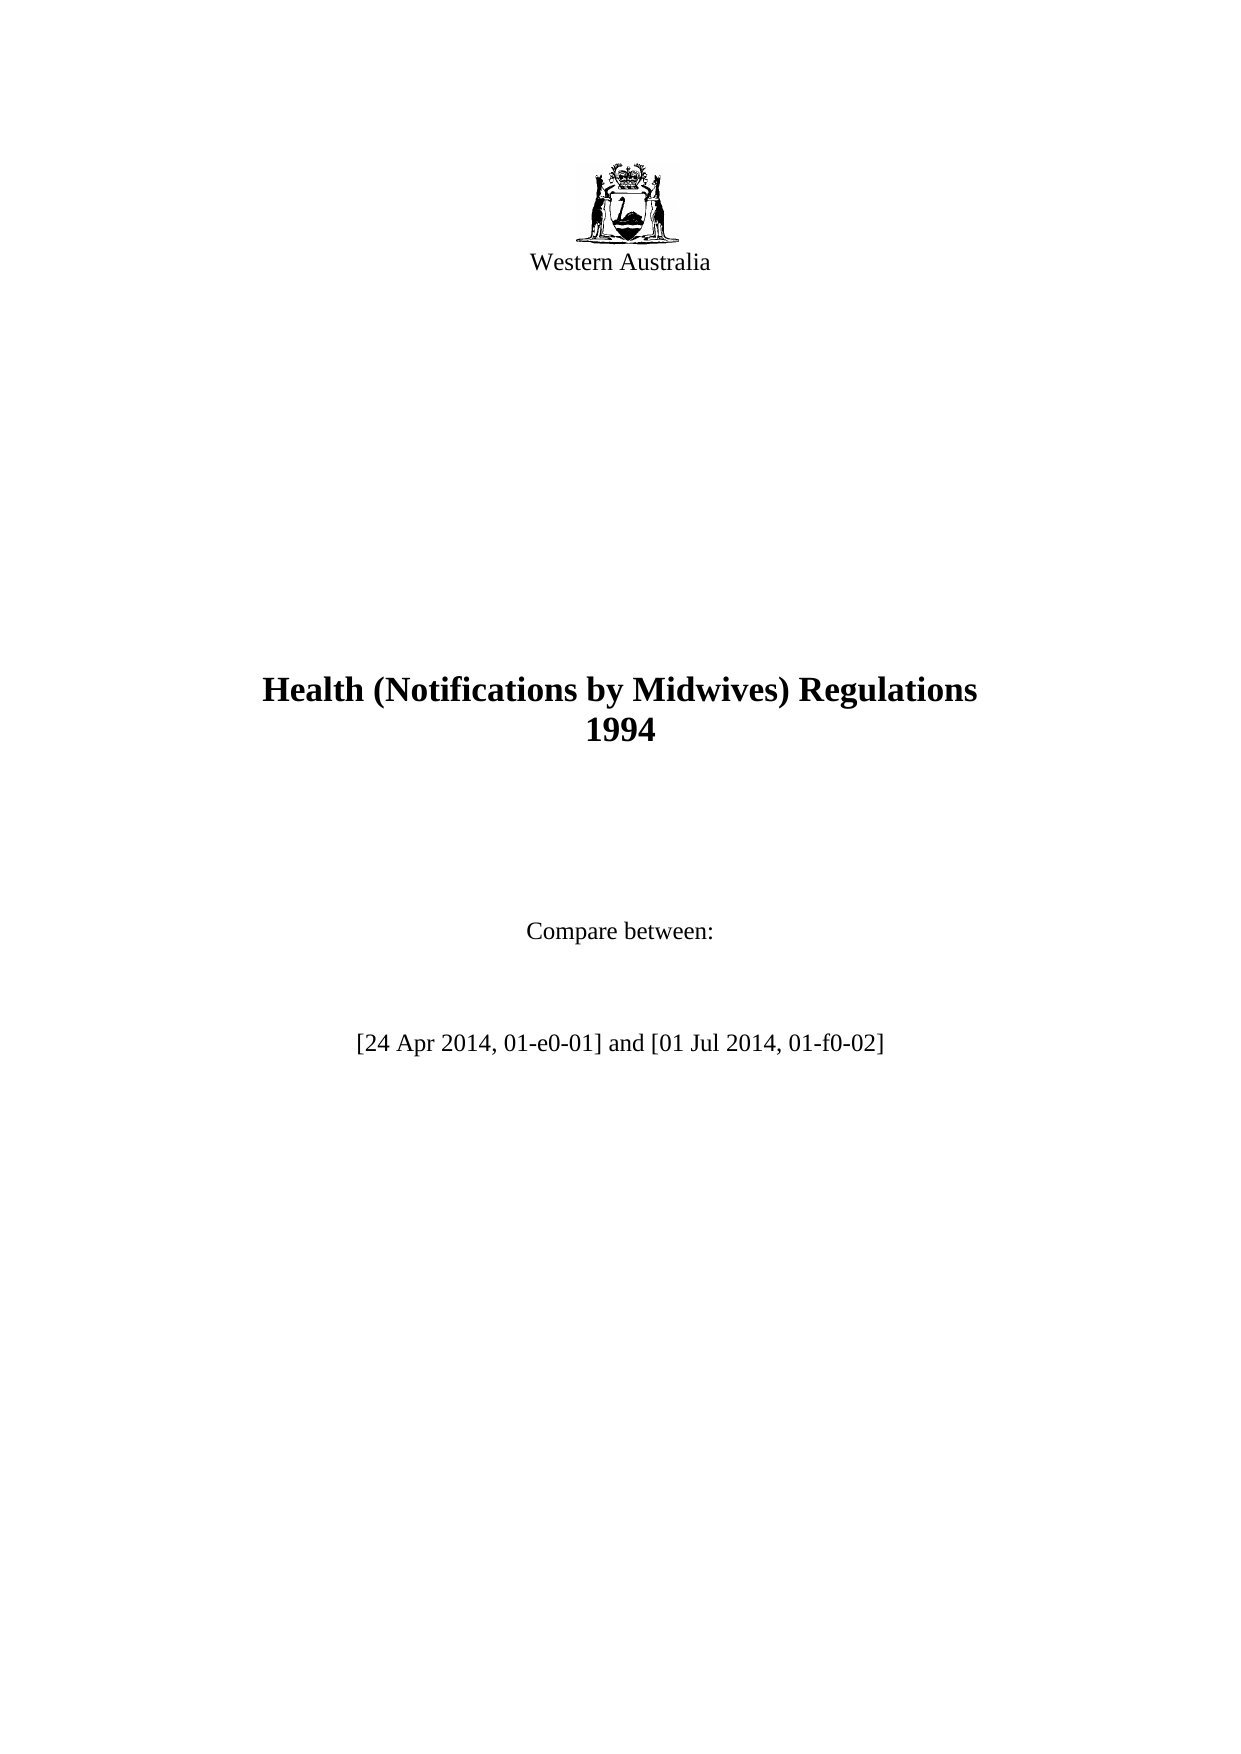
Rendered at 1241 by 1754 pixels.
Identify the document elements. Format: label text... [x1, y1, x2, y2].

text [24 Apr 2014, 01-e0-01] and [01 Jul 2014, 01-f0-02] [251, 1028, 990, 1057]
picture [575, 162, 679, 246]
text Health (Notifications by Midwives) Regulations 1994 [251, 668, 990, 749]
text Compare between: [251, 916, 990, 945]
text Western Australia [251, 247, 990, 276]
